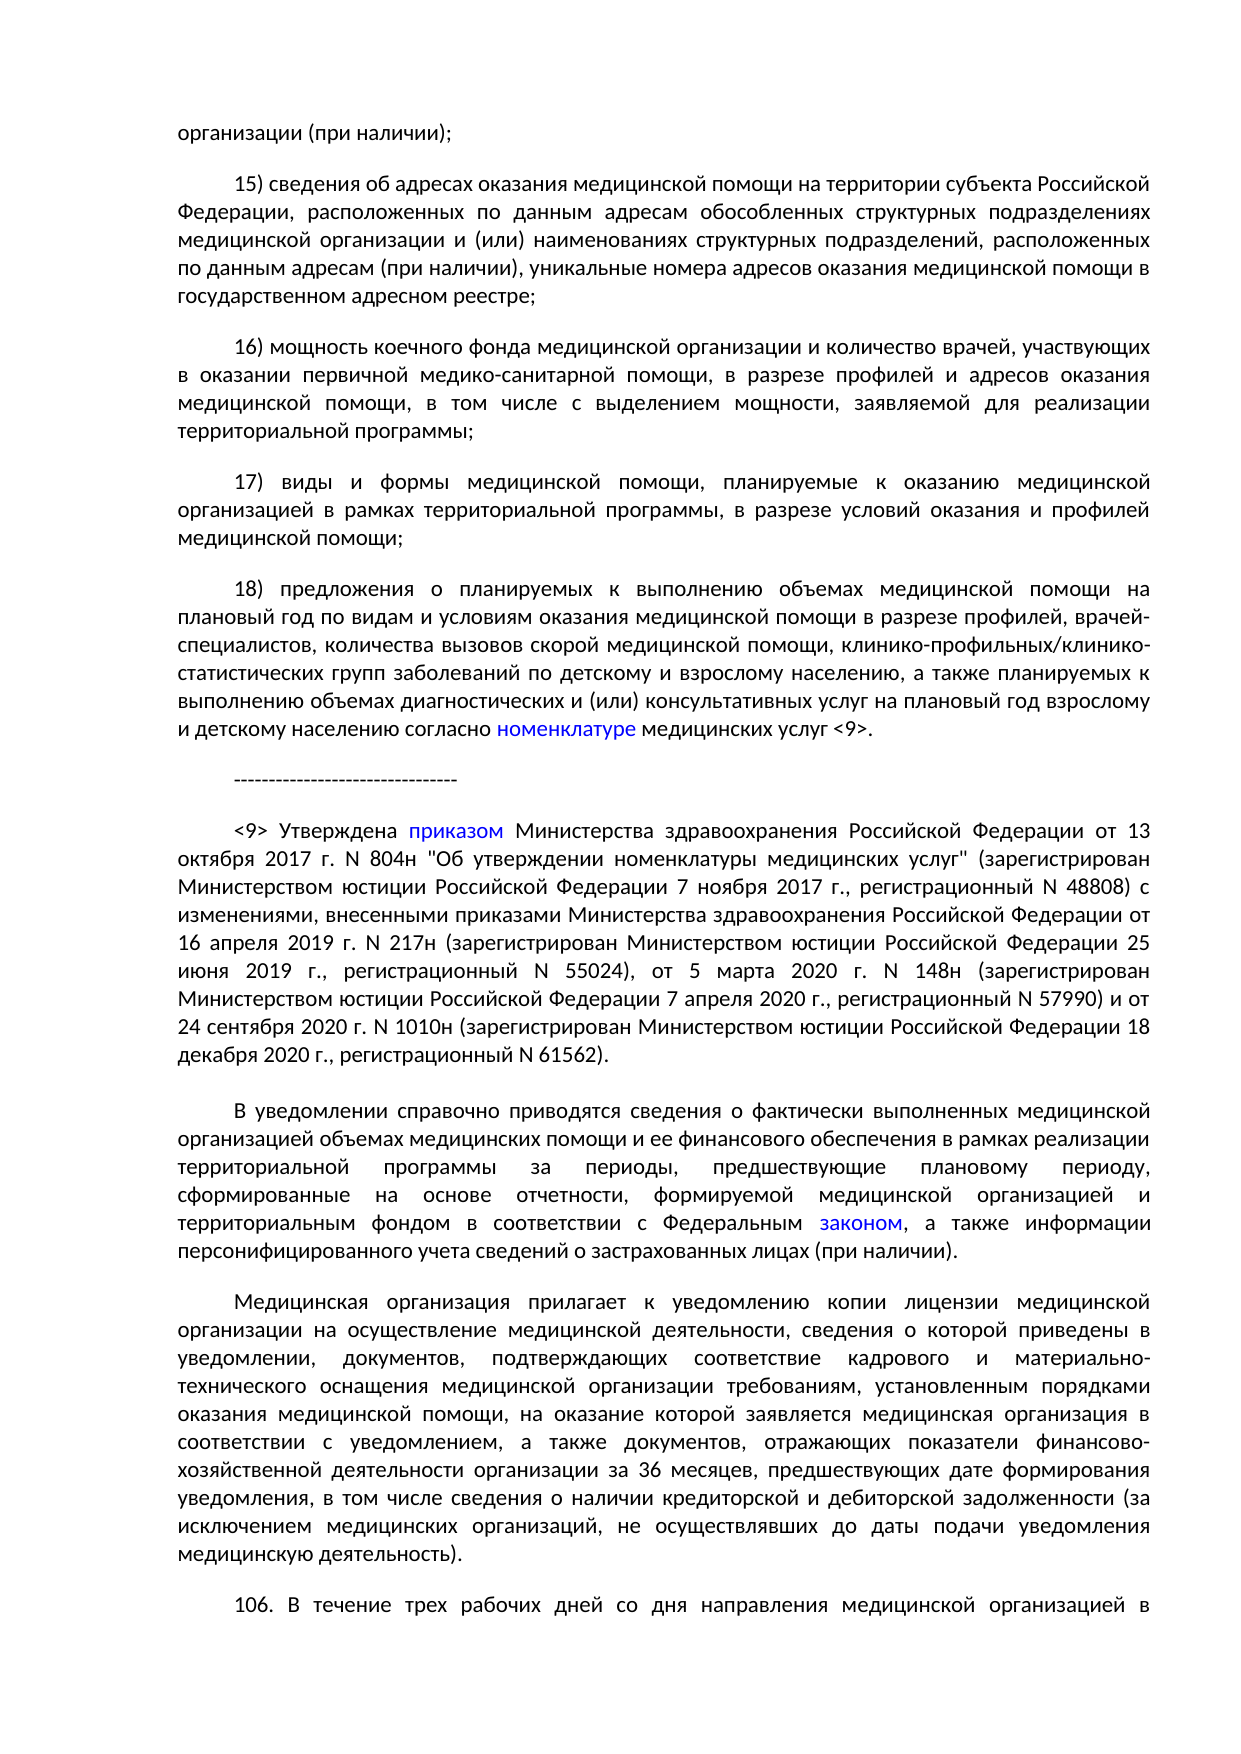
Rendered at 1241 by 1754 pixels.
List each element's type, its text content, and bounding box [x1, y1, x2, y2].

text <9> Утверждена приказом Министерства здравоохранения Российской Федерации от 13 октября 2017 г. N 804н "Об утверждении номенклатуры медицинских услуг" (зарегистрирован Министерством юстиции Российской Федерации 7 ноября 2017 г., регистрационный N 48808) с изменениями, внесенными приказами Министерства здравоохранения Российской Федерации от 16 апреля 2019 г. N 217н (зарегистрирован Министерством юстиции Российской Федерации 25 июня 2019 г., регистрационный N 55024), от 5 марта 2020 г. N 148н (зарегистрирован Министерством юстиции Российской Федерации 7 апреля 2020 г., регистрационный N 57990) и от 24 сентября 2020 г. N 1010н (зарегистрирован Министерством юстиции Российской Федерации 18 декабря 2020 г., регистрационный N 61562). [177, 816, 1152, 1068]
text Медицинская организация прилагает к уведомлению копии лицензии медицинской организации на осуществление медицинской деятельности, сведения о которой приведены в уведомлении, документов, подтверждающих соответствие кадрового и материально-технического оснащения медицинской организации требованиям, установленным порядками оказания медицинской помощи, на оказание которой заявляется медицинская организация в соответствии с уведомлением, а также документов, отражающих показатели финансово-хозяйственной деятельности организации за 36 месяцев, предшествующих дате формирования уведомления, в том числе сведения о наличии кредиторской и дебиторской задолженности (за исключением медицинских организаций, не осуществлявших до даты подачи уведомления медицинскую деятельность). [177, 1287, 1152, 1567]
text -------------------------------- [177, 765, 1152, 793]
text 15) сведения об адресах оказания медицинской помощи на территории субъекта Российской Федерации, расположенных по данным адресам обособленных структурных подразделениях медицинской организации и (или) наименованиях структурных подразделений, расположенных по данным адресам (при наличии), уникальные номера адресов оказания медицинской помощи в государственном адресном реестре; [177, 169, 1152, 309]
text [177, 1590, 1152, 1618]
text 17) виды и формы медицинской помощи, планируемые к оказанию медицинской организацией в рамках территориальной программы, в разрезе условий оказания и профилей медицинской помощи; [177, 467, 1152, 551]
text 16) мощность коечного фонда медицинской организации и количество врачей, участвующих в оказании первичной медико-санитарной помощи, в разрезе профилей и адресов оказания медицинской помощи, в том числе с выделением мощности, заявляемой для реализации территориальной программы; [177, 332, 1152, 444]
text В уведомлении справочно приводятся сведения о фактически выполненных медицинской организацией объемах медицинских помощи и ее финансового обеспечения в рамках реализации территориальной программы за периоды, предшествующие плановому периоду, сформированные на основе отчетности, формируемой медицинской организацией и территориальным фондом в соответствии с Федеральным законом, а также информации персонифицированного учета сведений о застрахованных лицах (при наличии). [177, 1096, 1152, 1264]
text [177, 118, 1152, 146]
text 18) предложения о планируемых к выполнению объемах медицинской помощи на плановый год по видам и условиям оказания медицинской помощи в разрезе профилей, врачей-специалистов, количества вызовов скорой медицинской помощи, клинико-профильных/клинико-статистических групп заболеваний по детскому и взрослому населению, а также планируемых к выполнению объемах диагностических и (или) консультативных услуг на плановый год взрослому и детскому населению согласно номенклатуре медицинских услуг <9>. [177, 574, 1152, 742]
